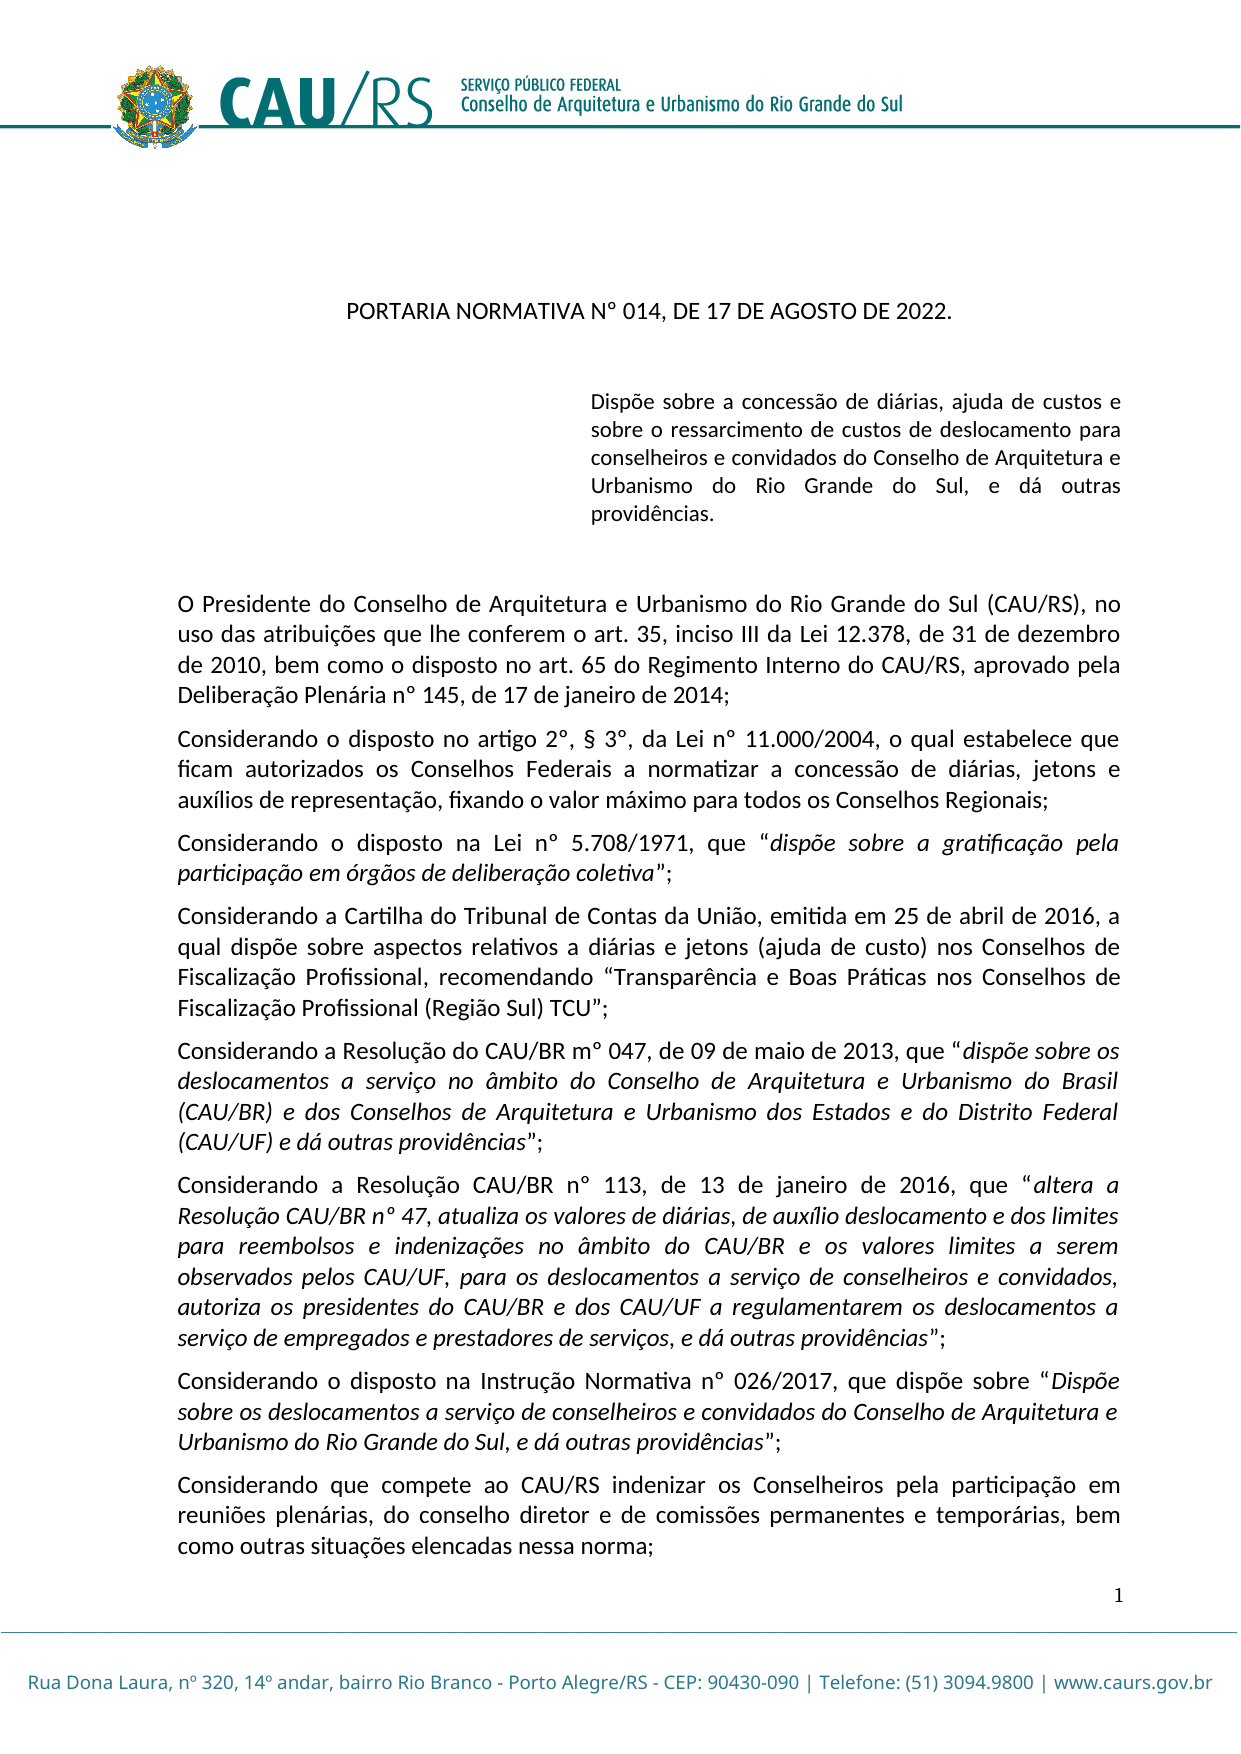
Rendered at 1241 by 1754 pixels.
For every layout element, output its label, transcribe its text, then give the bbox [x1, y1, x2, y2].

text Considerando o disposto no artigo 2º, § 3º, da Lei nº 11.000/2004, o qual estabelece que ficam autorizados os Conselhos Federais a normatizar a concessão de diárias, jetons e auxílios de representação, fixando o valor máximo para todos os Conselhos Regionais; [177, 723, 1122, 814]
text O Presidente do Conselho de Arquitetura e Urbanismo do Rio Grande do Sul (CAU/RS), no uso das atribuições que lhe conferem o art. 35, inciso III da Lei 12.378, de 31 de dezembro de 2010, bem como o disposto no art. 65 do Regimento Interno do CAU/RS, aprovado pela Deliberação Plenária nº 145, de 17 de janeiro de 2014; [177, 588, 1122, 710]
text Dispõe sobre a concessão de diárias, ajuda de custos e sobre o ressarcimento de custos de deslocamento para conselheiros e convidados do Conselho de Arquitetura e Urbanismo do Rio Grande do Sul, e dá outras providências. [591, 387, 1122, 527]
text Considerando que compete ao CAU/RS indenizar os Conselheiros pela participação em reuniões plenárias, do conselho diretor e de comissões permanentes e temporárias, bem como outras situações elencadas nessa norma; [177, 1469, 1122, 1561]
text Considerando a Resolução CAU/BR nº 113, de 13 de janeiro de 2016, que “altera a Resolução CAU/BR nº 47, atualiza os valores de diárias, de auxílio deslocamento e dos limites para reembolsos e indenizações no âmbito do CAU/BR e os valores limites a serem observados pelos CAU/UF, para os deslocamentos a serviço de conselheiros e convidados, autoriza os presidentes do CAU/BR e dos CAU/UF a regulamentarem os deslocamentos a serviço de empregados e prestadores de serviços, e dá outras providências”; [177, 1169, 1122, 1353]
text Considerando a Cartilha do Tribunal de Contas da União, emitida em 25 de abril de 2016, a qual dispõe sobre aspectos relativos a diárias e jetons (ajuda de custo) nos Conselhos de Fiscalização Profissional, recomendando “Transparência e Boas Práticas nos Conselhos de Fiscalização Profissional (Região Sul) TCU”; [177, 900, 1122, 1022]
text Considerando o disposto na Lei nº 5.708/1971, que “dispõe sobre a gratificação pela participação em órgãos de deliberação coletiva”; [177, 827, 1122, 888]
picture [0, 0, 1241, 159]
text PORTARIA NORMATIVA Nº 014, DE 17 DE AGOSTO DE 2022. [177, 295, 1122, 326]
text Considerando a Resolução do CAU/BR mº 047, de 09 de maio de 2013, que “dispõe sobre os deslocamentos a serviço no âmbito do Conselho de Arquitetura e Urbanismo do Brasil (CAU/BR) e dos Conselhos de Arquitetura e Urbanismo dos Estados e do Distrito Federal (CAU/UF) e dá outras providências”; [177, 1035, 1122, 1157]
text Considerando o disposto na Instrução Normativa nº 026/2017, que dispõe sobre “Dispõe sobre os deslocamentos a serviço de conselheiros e convidados do Conselho de Arquitetura e Urbanismo do Rio Grande do Sul, e dá outras providências”; [177, 1365, 1122, 1457]
